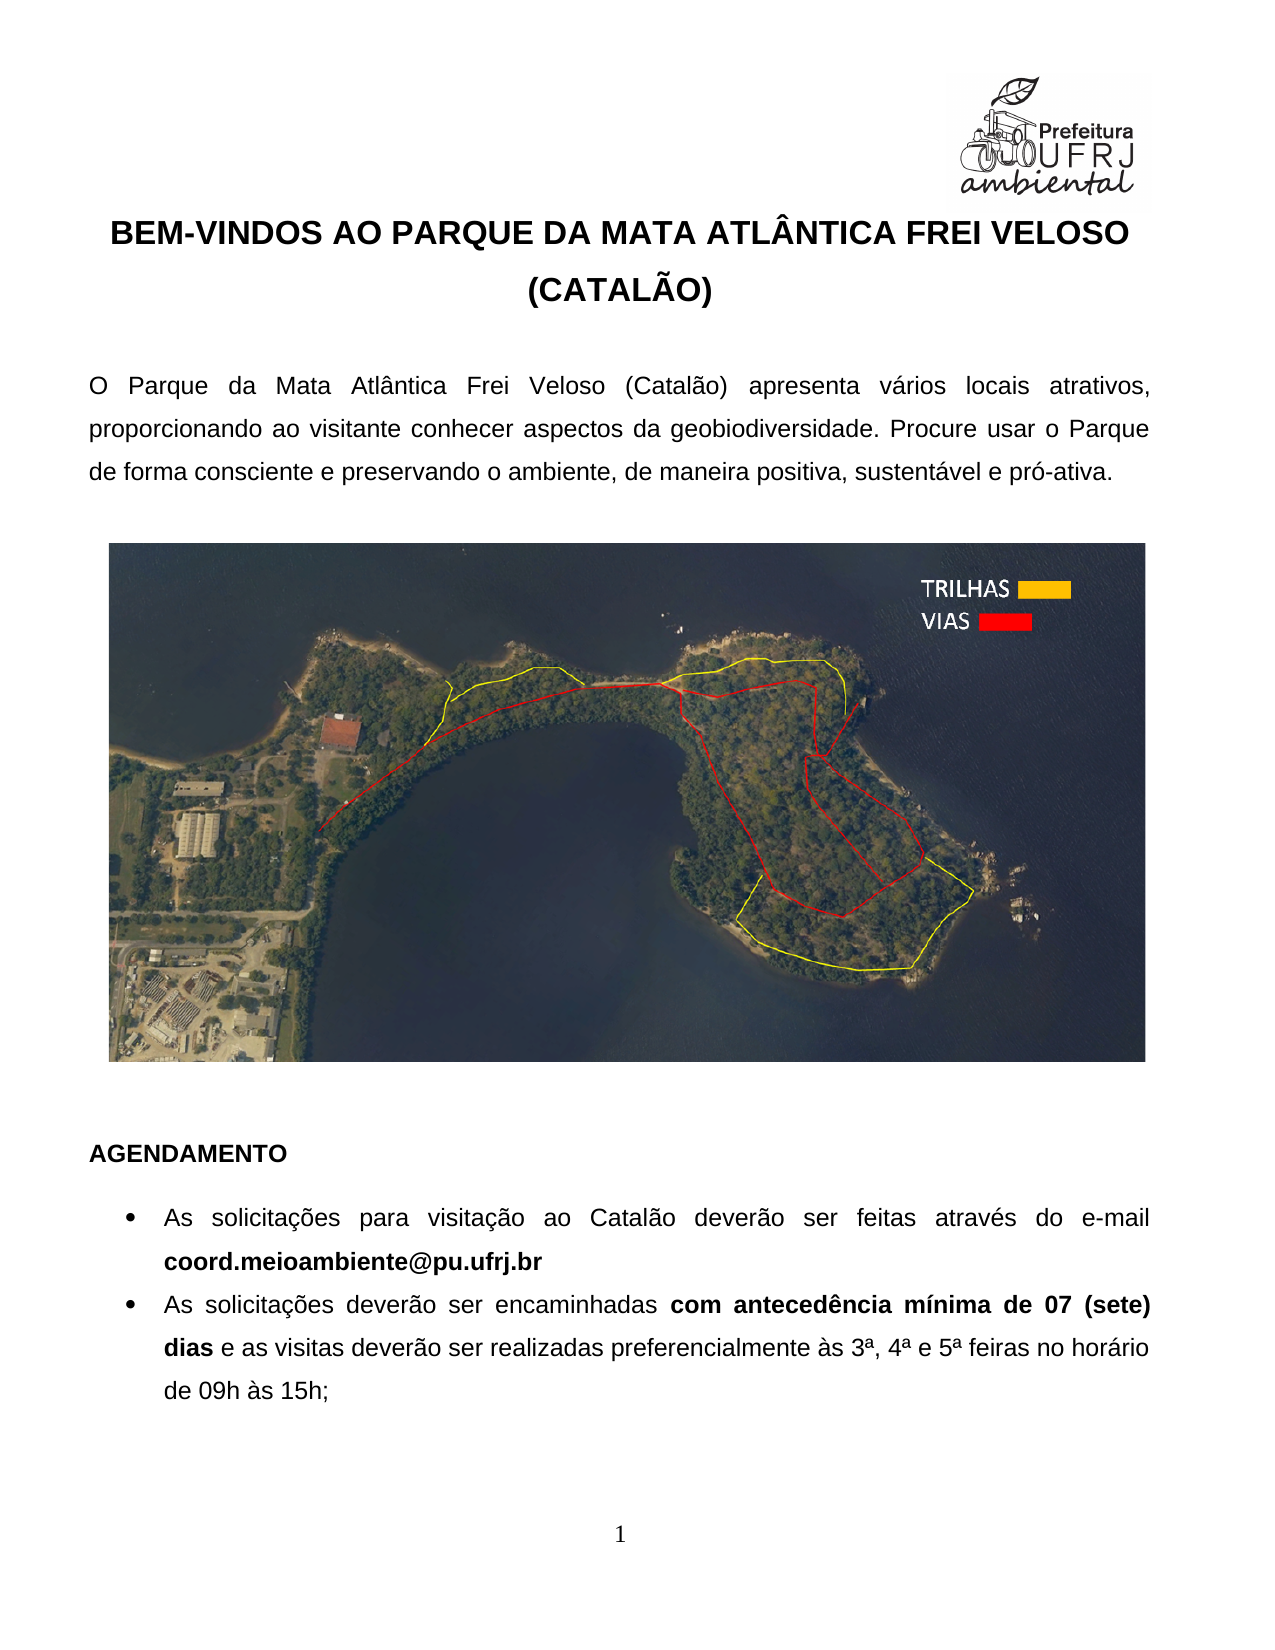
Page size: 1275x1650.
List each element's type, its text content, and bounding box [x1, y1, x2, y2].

text O Parque da Mata Atlântica Frei Veloso (Catalão) apresenta vários locais atrativos, proporcionando ao visitante conhecer aspectos da geobiodiversidade. Procure usar o Parque de forma consciente e preservando o ambiente, de maneira positiva, sustentável e pró-ativa. [89, 371, 1152, 486]
text BEM-VINDOS AO PARQUE DA MATA ATLÂNTICA FREI VELOSO (CATALÃO) [89, 213, 1152, 309]
list As solicitações deverão ser encaminhadas com antecedência mínima de 07 (sete) dias e as visitas deverão ser realizadas preferencialmente às 3ª, 4ª e 5ª feiras no horário de 09h às 15h; [126, 1290, 1152, 1405]
picture [108, 543, 1146, 1062]
text AGENDAMENTO [89, 1139, 1152, 1168]
picture [946, 73, 1152, 213]
list As solicitações para visitação ao Catalão deverão ser feitas através do e-mail coord.meioambiente@pu.ufrj.br [126, 1203, 1152, 1275]
